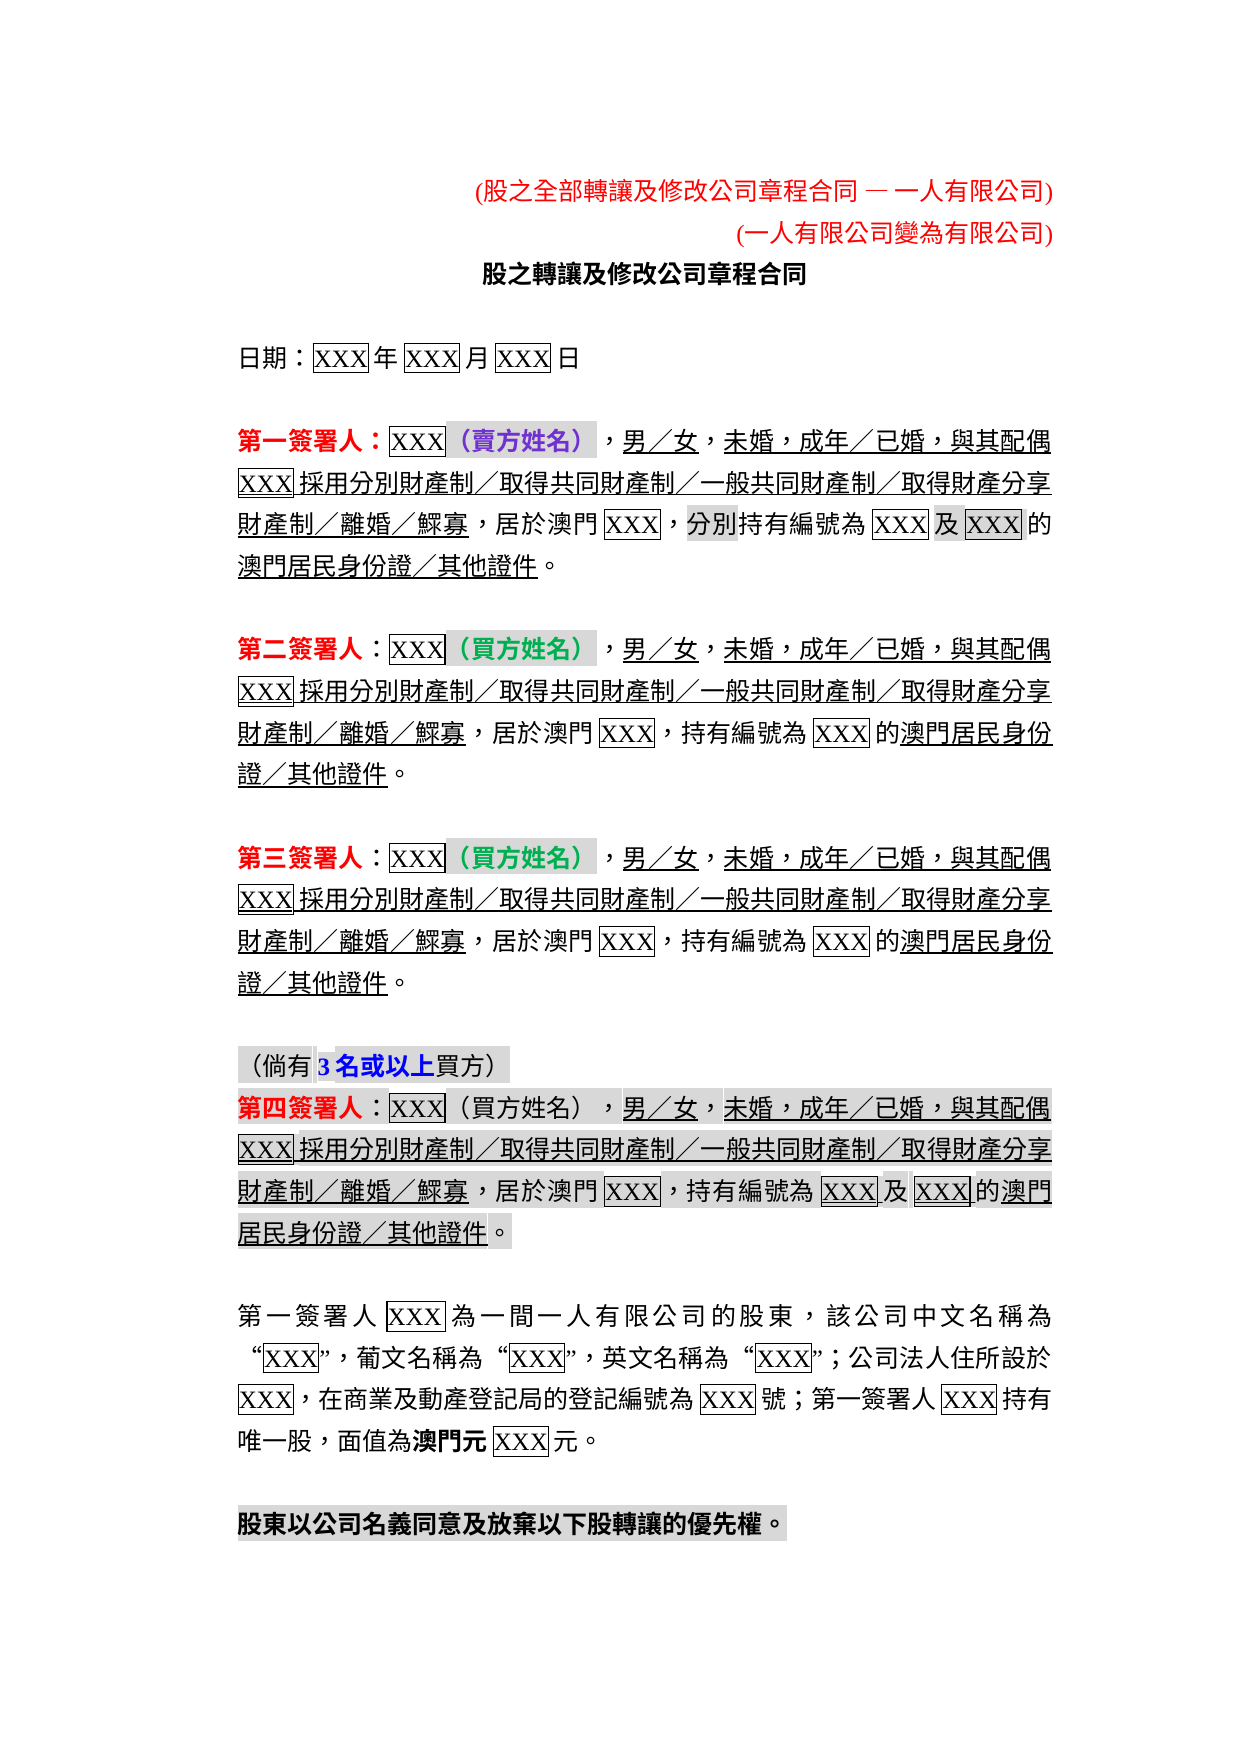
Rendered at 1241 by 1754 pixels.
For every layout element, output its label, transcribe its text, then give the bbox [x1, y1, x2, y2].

list 第一簽署人：XXX（賣方姓名），男／女，未婚，成年／已婚，與其配偶XXX採用分別財產制／取得共同財產制／一般共同財產制／取得財產分享財產制／離婚／鰥寡，居於澳門XXX，分別持有編號為XXX及XXX的澳門居民身份證／其他證件。 [237, 419, 1053, 585]
list 第一簽署人XXX為一間一人有限公司的股東，該公司中文名稱為“XXX”，葡文名稱為“XXX”，英文名稱為“XXX”；公司法人住所設於XXX，在商業及動產登記局的登記編號為XXX號；第一簽署人XXX持有唯一股，面值為澳門元XXX元。 [237, 1294, 1053, 1460]
list （倘有3名或以上買方） [237, 1044, 1053, 1085]
list 第三簽署人：XXX（買方姓名），男／女，未婚，成年／已婚，與其配偶XXX採用分別財產制／取得共同財產制／一般共同財產制／取得財產分享財產制／離婚／鰥寡，居於澳門XXX，持有編號為XXX的澳門居民身份證／其他證件。 [237, 835, 1053, 1002]
list (一人有限公司變為有限公司) [237, 210, 1053, 252]
list 第四簽署人：XXX（買方姓名），男／女，未婚，成年／已婚，與其配偶XXX採用分別財產制／取得共同財產制／一般共同財產制／取得財產分享財產制／離婚／鰥寡，居於澳門XXX，持有編號為XXX及XXX的澳門居民身份證／其他證件。 [237, 1085, 1053, 1252]
list 日期：XXX年XXX月XXX日 [237, 335, 1053, 377]
list (股之全部轉讓及修改公司章程合同 — 一人有限公司) [237, 169, 1053, 210]
list 股之轉讓及修改公司章程合同 [237, 252, 1053, 294]
list 第二簽署人：XXX（買方姓名），男／女，未婚，成年／已婚，與其配偶XXX採用分別財產制／取得共同財產制／一般共同財產制／取得財產分享財產制／離婚／鰥寡，居於澳門XXX，持有編號為XXX的澳門居民身份證／其他證件。 [237, 627, 1053, 794]
text 股東以公司名義同意及放棄以下股轉讓的優先權。 [187, 1502, 1053, 1544]
